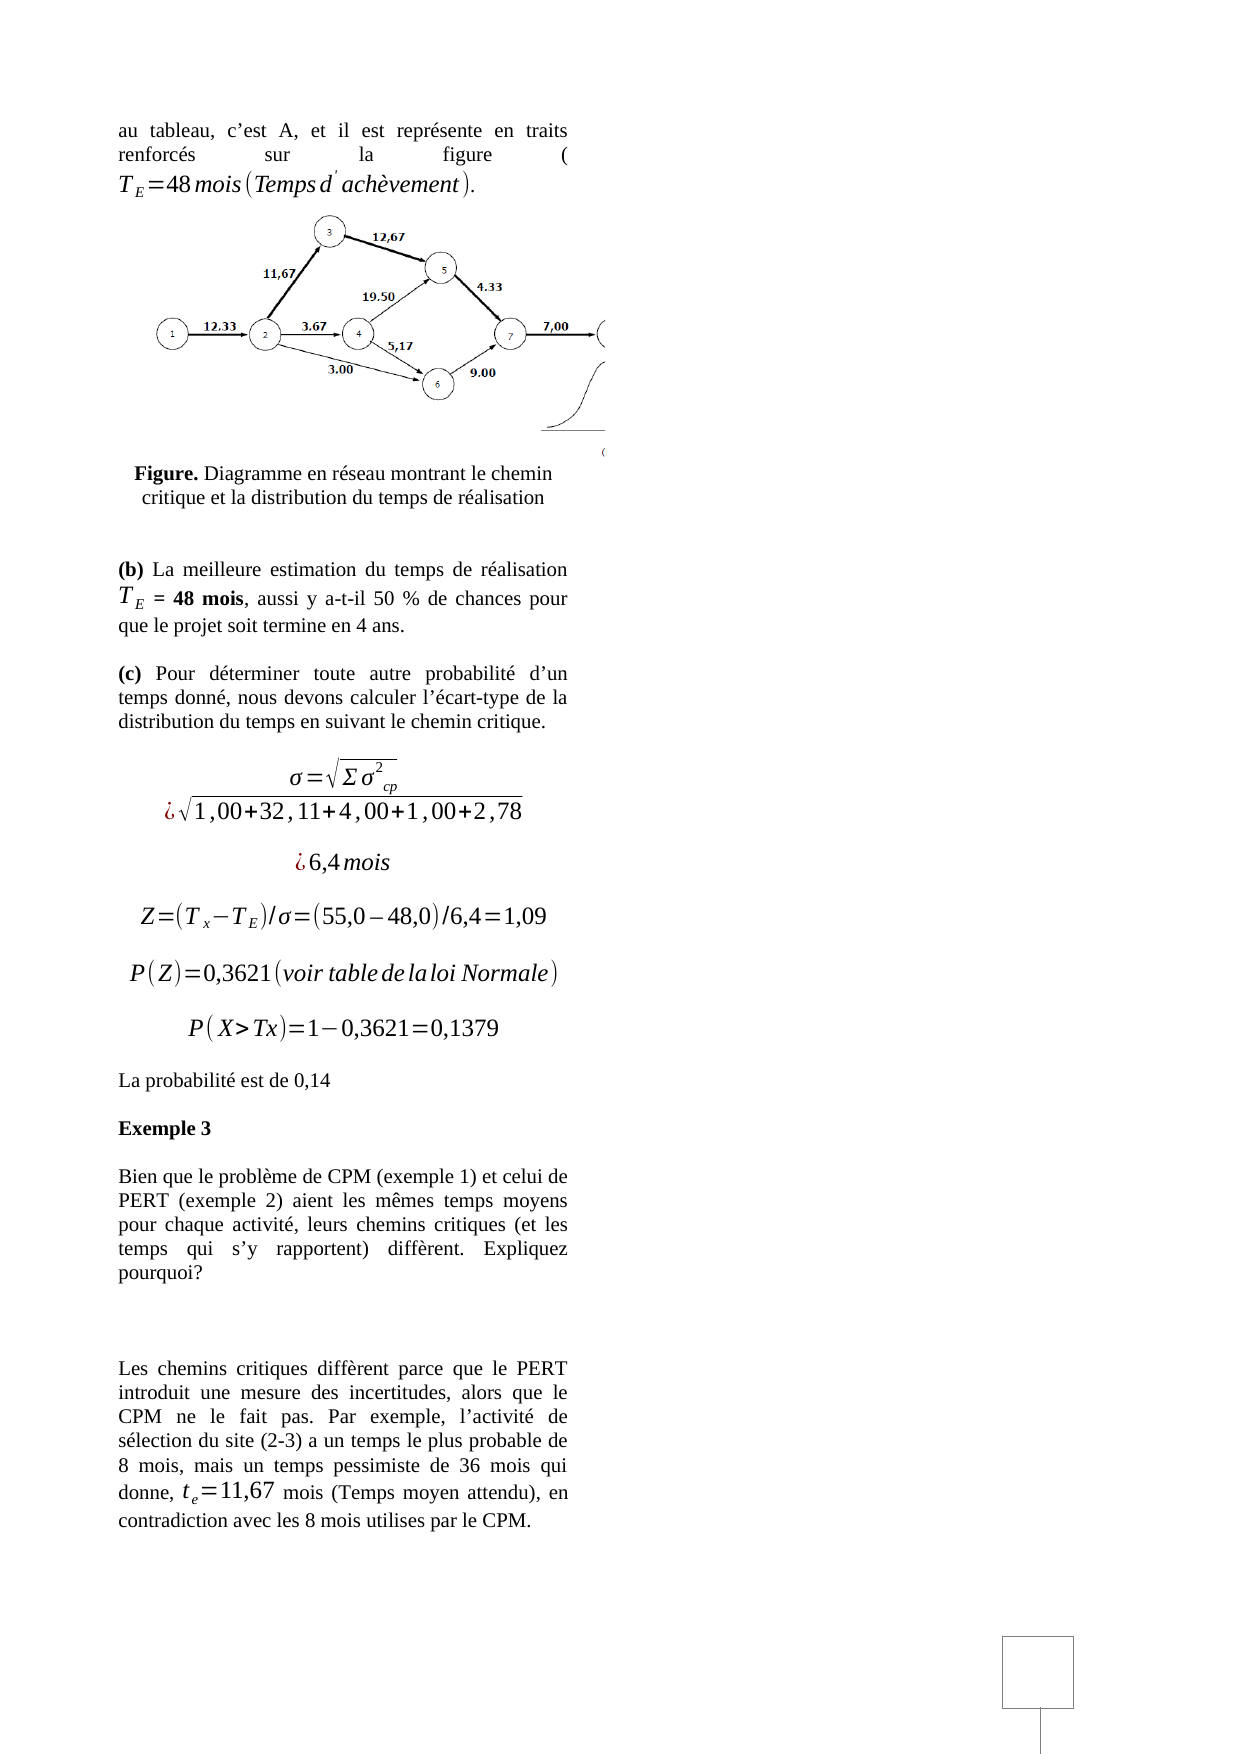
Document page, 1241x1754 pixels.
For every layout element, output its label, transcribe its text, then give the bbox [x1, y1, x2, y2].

picture [148, 201, 606, 461]
text Les chemins critiques diffèrent parce que le PERT introduit une mesure des incertitudes, alors que le CPM ne le fait pas. Par exemple, l’activité de sélection du site (2-3) a un temps le plus probable de 8 mois, mais un temps pessimiste de 36 mois qui donne, mois (Temps moyen attendu), en contradiction avec les 8 mois utilises par le CPM. [118, 1356, 568, 1532]
text Figure. Diagramme en réseau montrant le chemin critique et la distribution du temps de réalisation [118, 461, 568, 509]
text Exemple 3 [118, 1116, 568, 1140]
text La probabilité est de 0,14 [118, 1067, 568, 1092]
text (c) Pour déterminer toute autre probabilité d’un temps donné, nous devons calculer l’écart-type de la distribution du temps en suivant le chemin critique. [118, 661, 568, 733]
text Bien que le problème de CPM (exemple 1) et celui de PERT (exemple 2) aient les mêmes temps moyens pour chaque activité, leurs chemins critiques (et les temps qui s’y rapportent) diffèrent. Expliquez pourquoi? [118, 1164, 568, 1284]
text (b) La meilleure estimation du temps de réalisation = 48 mois, aussi y a-t-il 50 % de chances pour que le projet soit termine en 4 ans. [118, 557, 568, 637]
